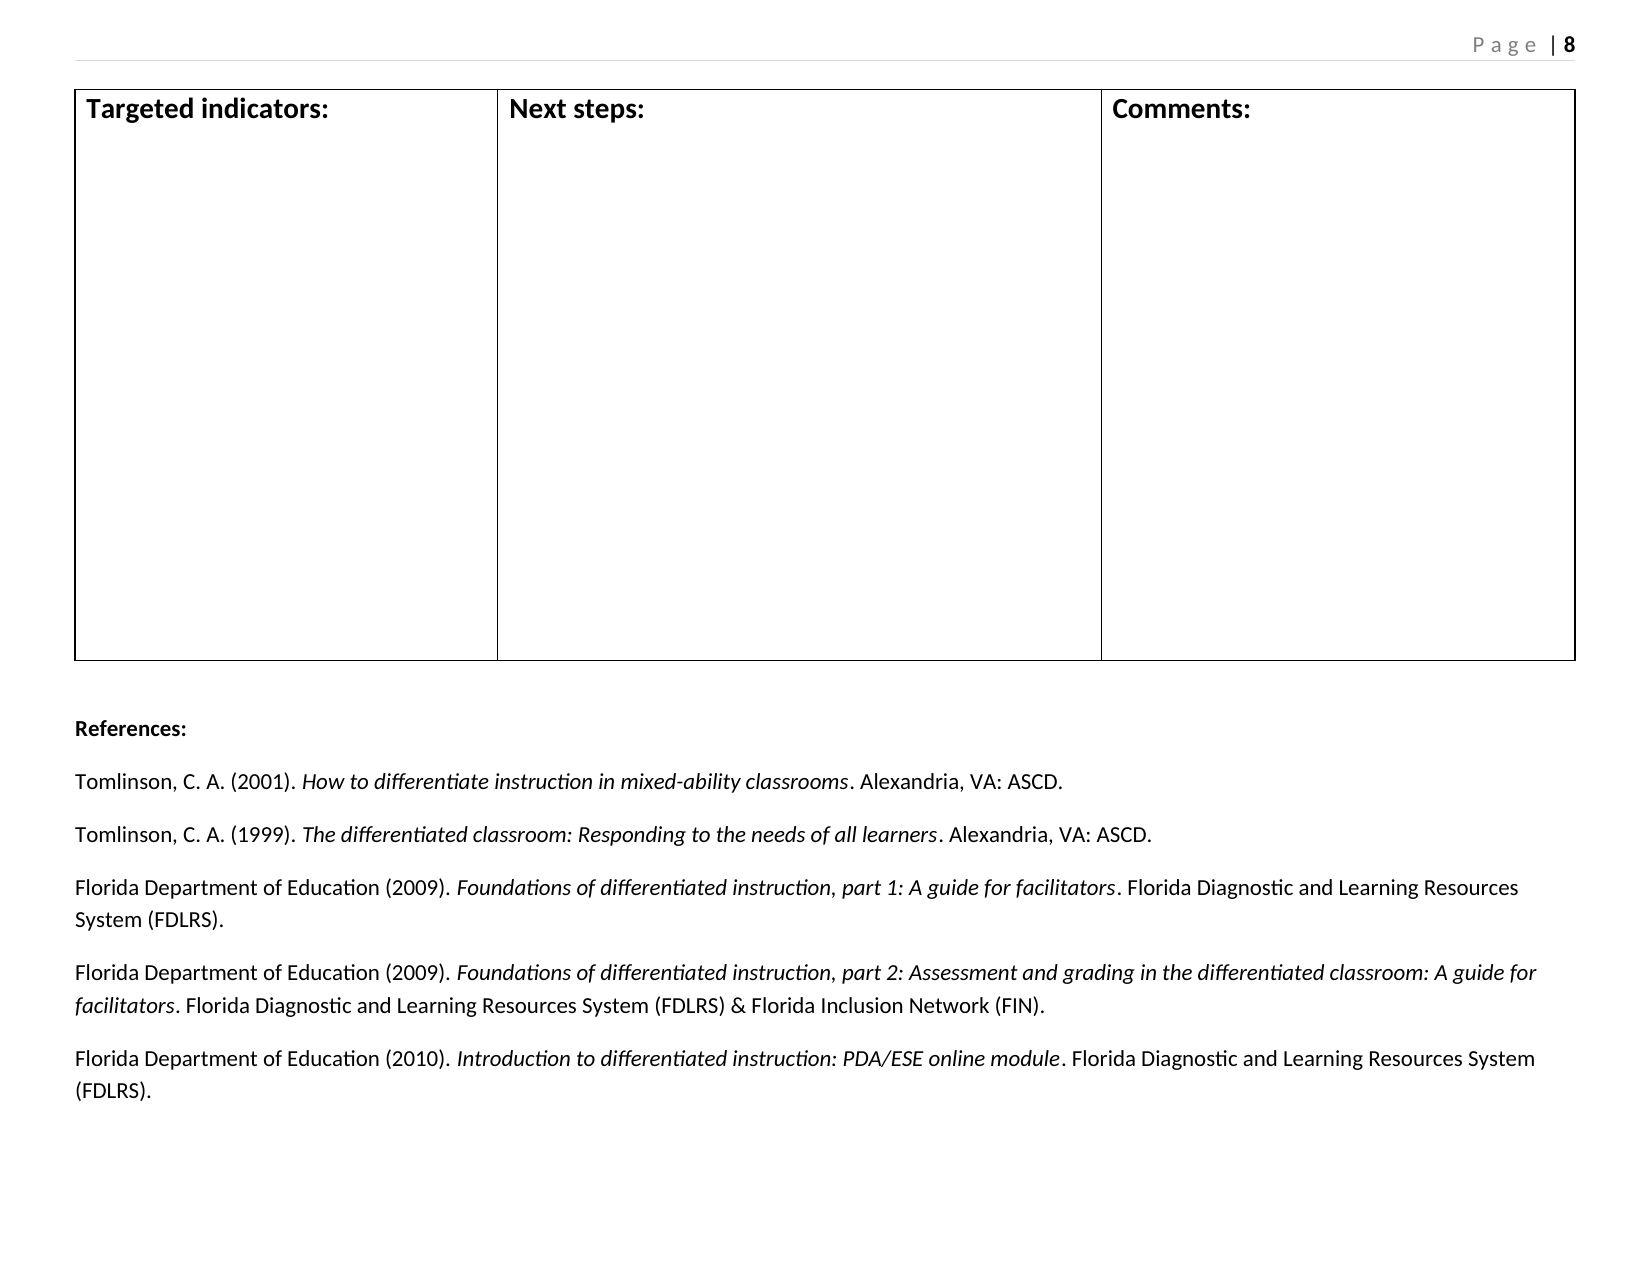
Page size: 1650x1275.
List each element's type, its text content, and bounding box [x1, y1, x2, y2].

table_cell Next steps: [498, 90, 1101, 660]
text Florida Department of Education (2009). Foundations of differentiated instruction, part 1: A guide for facilitators. Florida Diagnostic and Learning Resources System (FDLRS). [75, 873, 1575, 933]
text Florida Department of Education (2009). Foundations of differentiated instruction, part 2: Assessment and grading in the differentiated classroom: A guide for facilitators. Florida Diagnostic and Learning Resources System (FDLRS) & Florida Inclusion Network (FIN). [75, 958, 1575, 1019]
table_cell Comments: [1102, 90, 1574, 660]
text Tomlinson, C. A. (1999). The differentiated classroom: Responding to the needs of all learners. Alexandria, VA: ASCD. [75, 820, 1575, 848]
text Tomlinson, C. A. (2001). How to differentiate instruction in mixed-ability classrooms. Alexandria, VA: ASCD. [75, 767, 1575, 795]
text Florida Department of Education (2010). Introduction to differentiated instruction: PDA/ESE online module. Florida Diagnostic and Learning Resources System (FDLRS). [75, 1044, 1575, 1104]
table_cell Targeted indicators: [76, 90, 497, 660]
text References: [75, 714, 1575, 742]
